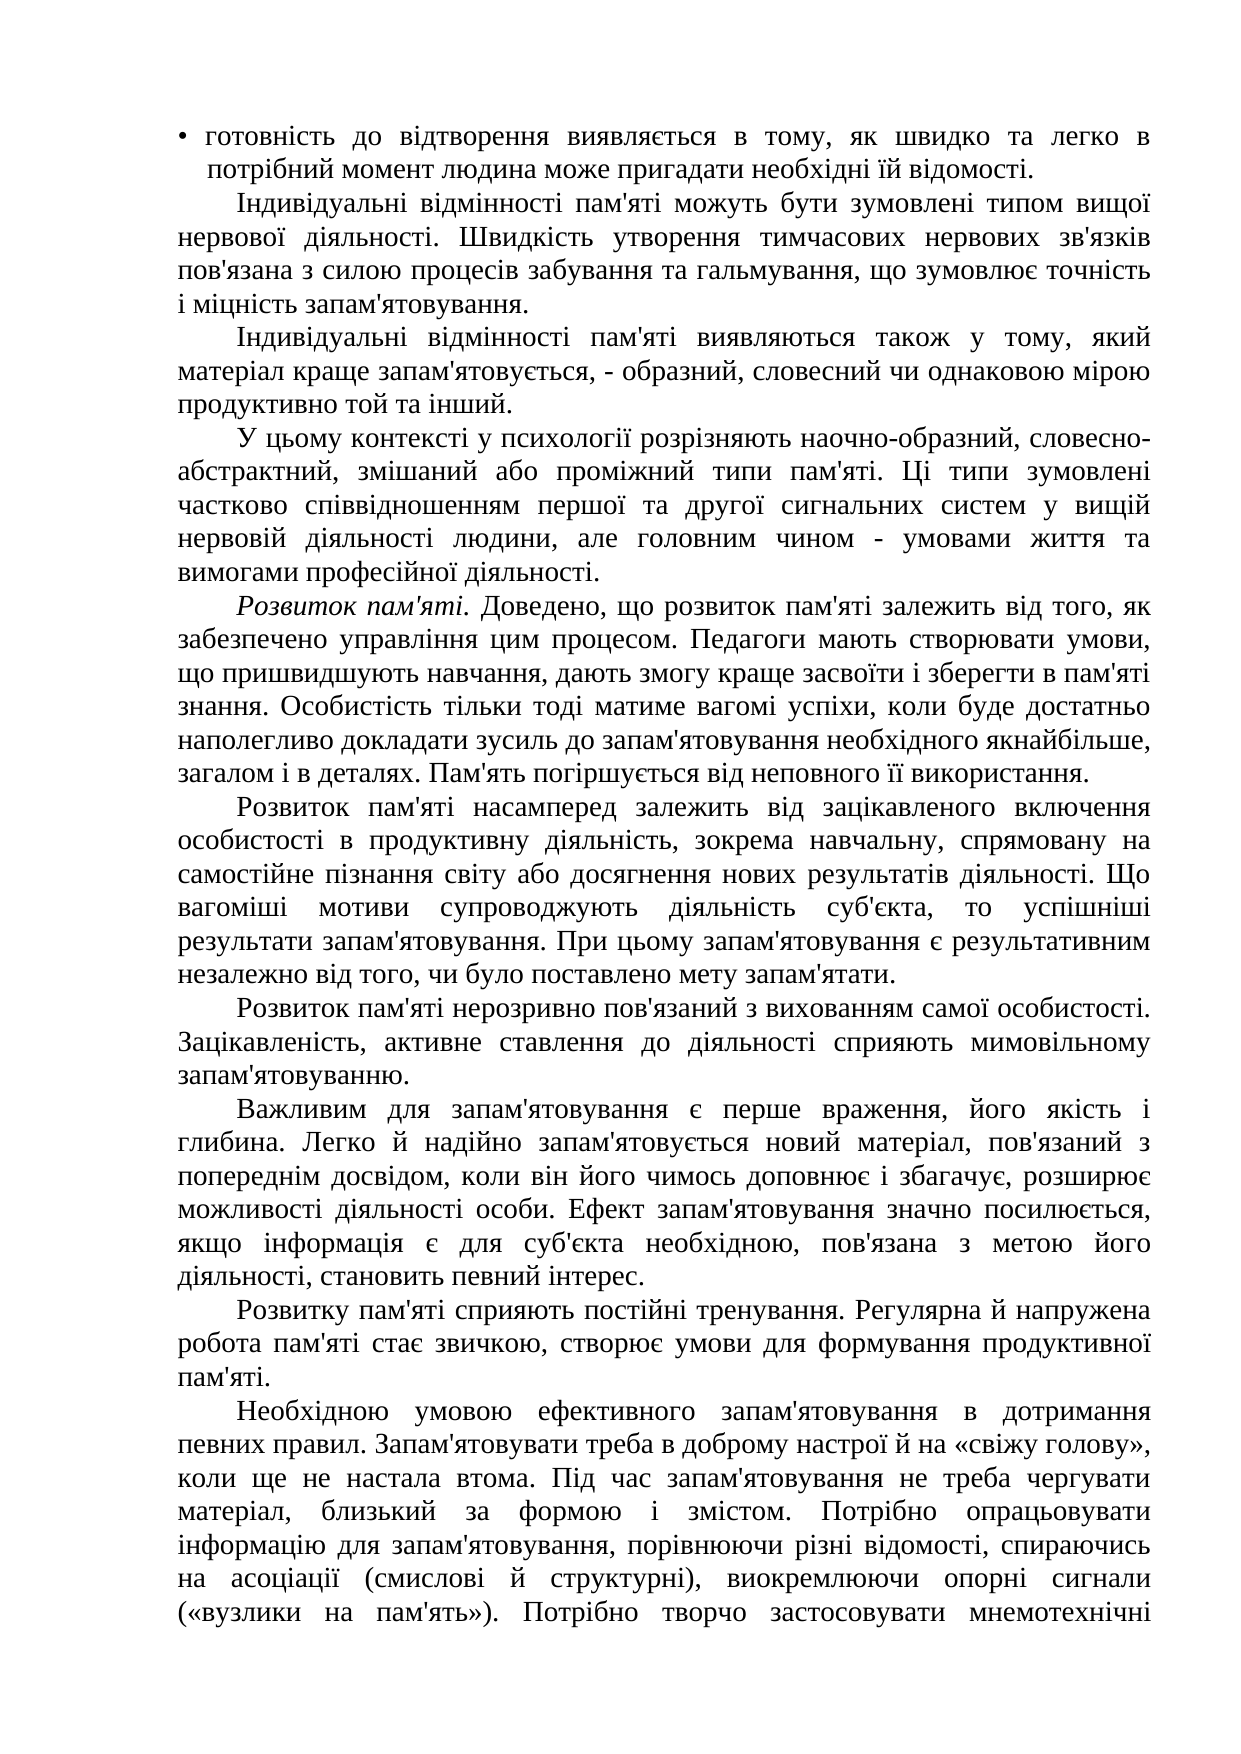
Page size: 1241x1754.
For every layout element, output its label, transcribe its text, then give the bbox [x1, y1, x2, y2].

text Індивідуальні відмінності пам'яті можуть бути зумовлені типом вищої нервової діяльності. Швидкість утворення тимчасових нервових зв'язків пов'язана з силою процесів забування та гальмування, що зумовлює точність і міцність запам'ятовування. [177, 185, 1152, 319]
text У цьому контексті у психології розрізняють наочно-образний, словесно-абстрактний, змішаний або проміжний типи пам'яті. Ці типи зумовлені частково співвідношенням першої та другої сигнальних систем у вищій нервовій діяльності людини, але головним чином - умовами життя та вимогами професійної діяльності. [177, 420, 1152, 588]
text Розвиток пам'яті насамперед залежить від зацікавленого включення особистості в продуктивну діяльність, зокрема навчальну, спрямовану на самостійне пізнання світу або досягнення нових результатів діяльності. Що вагоміші мотиви супроводжують діяльність суб'єкта, то успішніші результати запам'ятовування. При цьому запам'ятовування є результативним незалежно від того, чи було поставлено мету запам'ятати. [177, 789, 1152, 990]
text Розвитку пам'яті сприяють постійні тренування. Регулярна й напружена робота пам'яті стає звичкою, створює умови для формування продуктивної пам'яті. [177, 1292, 1152, 1393]
text Розвиток пам'яті нерозривно пов'язаний з вихованням самої особистості. Зацікавленість, активне ставлення до діяльності сприяють мимовільному запам'ятовуванню. [177, 990, 1152, 1091]
text Важливим для запам'ятовування є перше враження, його якість і глибина. Легко й надійно запам'ятовується новий матеріал, пов'язаний з попереднім досвідом, коли він його чимось доповнює і збагачує, розширює можливості діяльності особи. Ефект запам'ятовування значно посилюється, якщо інформація є для суб'єкта необхідною, пов'язана з метою його діяльності, становить певний інтерес. [177, 1091, 1152, 1292]
text • готовність до відтворення виявляється в тому, як швидко та легко в потрібний момент людина може пригадати необхідні їй відомості. [177, 118, 1152, 185]
text Індивідуальні відмінності пам'яті виявляються також у тому, який матеріал краще запам'ятовується, - образний, словесний чи однаковою мірою продуктивно той та інший. [177, 319, 1152, 420]
text Розвиток пам'яті. Доведено, що розвиток пам'яті залежить від того, як забезпечено управління цим процесом. Педагоги мають створювати умови, що пришвидшують навчання, дають змогу краще засвоїти і зберегти в пам'яті знання. Особистість тільки тоді матиме вагомі успіхи, коли буде достатньо наполегливо докладати зусиль до запам'ятовування необхідного якнайбільше, загалом і в деталях. Пам'ять погіршується від неповного її використання. [177, 588, 1152, 789]
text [177, 1393, 1152, 1627]
